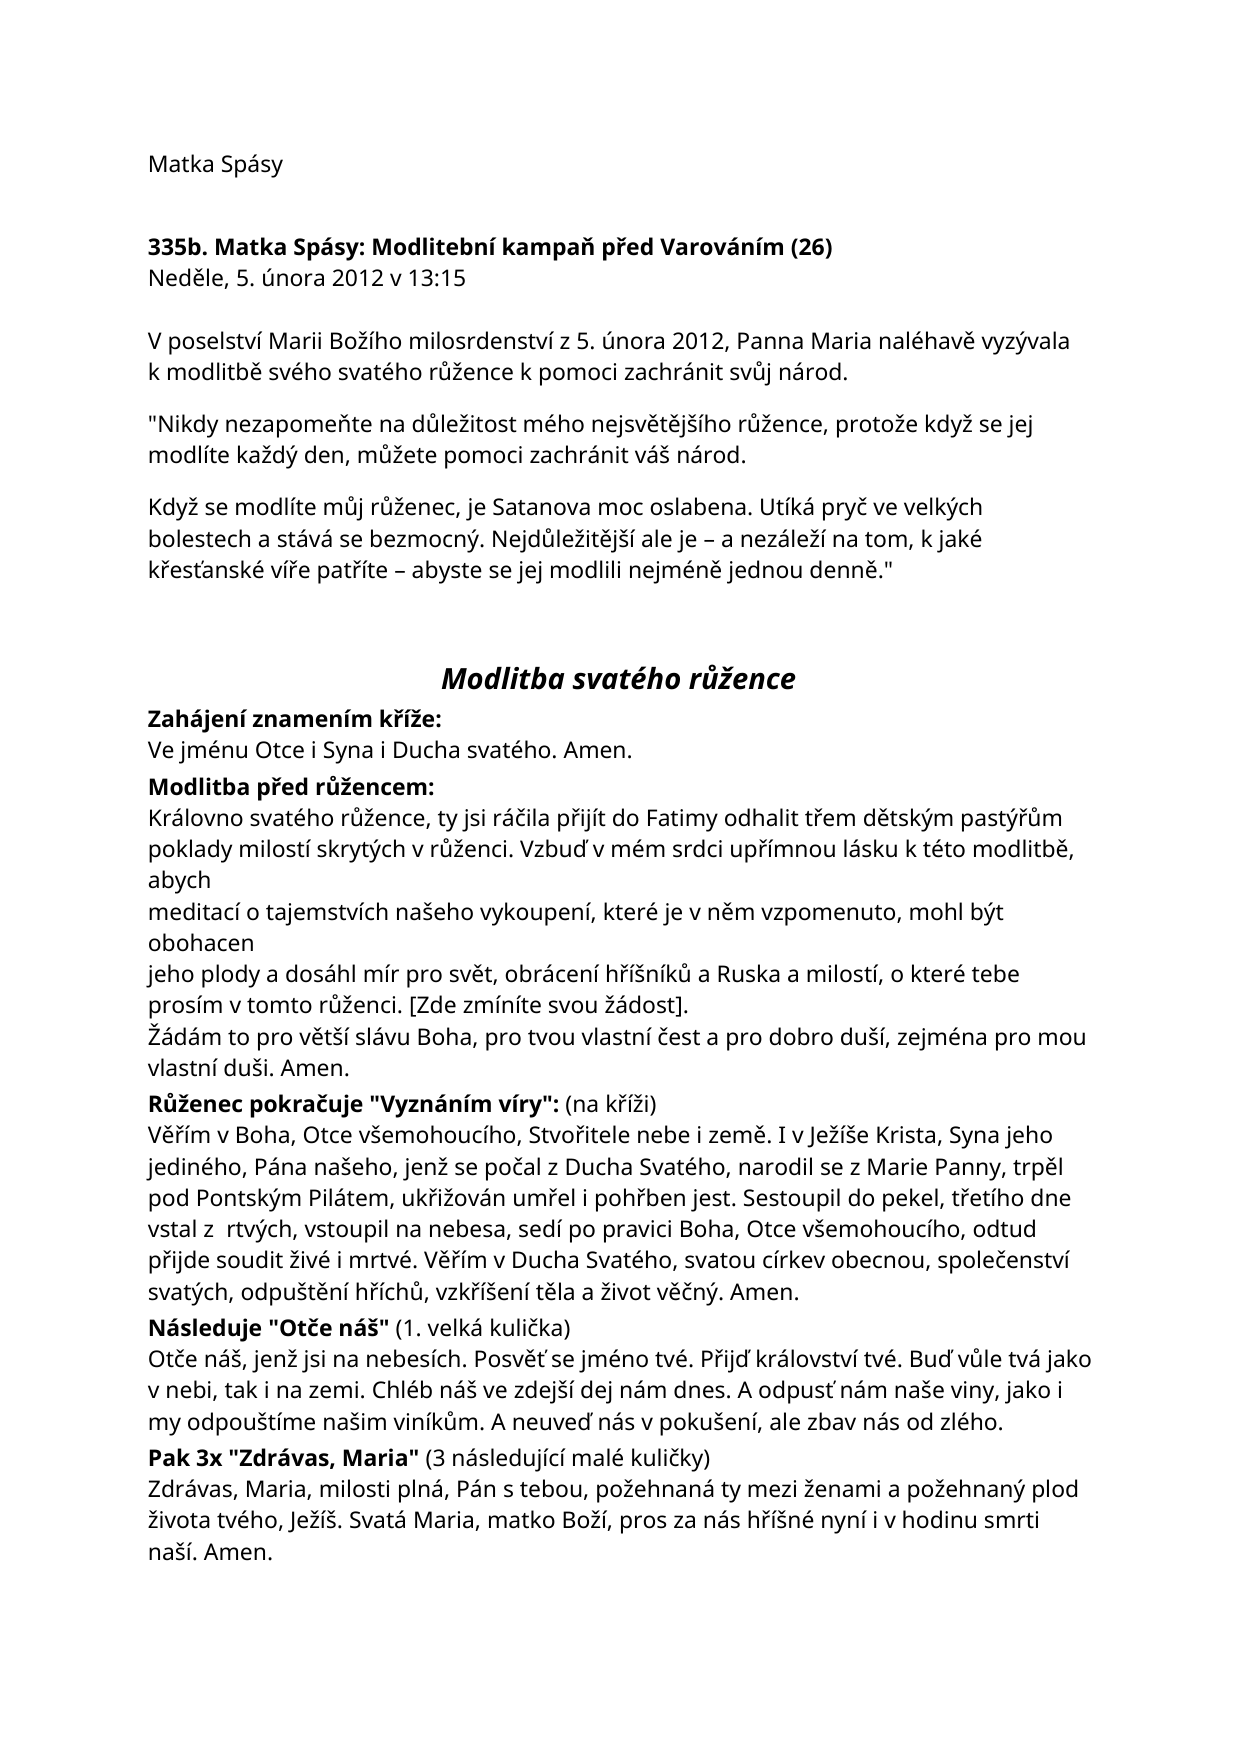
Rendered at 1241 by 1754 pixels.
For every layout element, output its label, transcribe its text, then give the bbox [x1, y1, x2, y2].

text V poselství Marii Božího milosrdenství z 5. února 2012, Panna Maria naléhavě vyzývala k modlitbě svého svatého růžence k pomoci zachránit svůj národ. [148, 325, 1093, 387]
text Následuje "Otče náš" (1. velká kulička) Otče náš, jenž jsi na nebesích. Posvěť se jméno tvé. Přijď království tvé. Buď vůle tvá jako v nebi, tak i na zemi. Chléb náš ve zdejší dej nám dnes. A odpusť nám naše viny, jako i my odpouštíme našim viníkům. A neuveď nás v pokušení, ale zbav nás od zlého. [148, 1312, 1093, 1437]
text 335b. Matka Spásy: Modlitební kampaň před Varováním (26) [148, 231, 1093, 262]
text Zahájení znamením kříže: Ve jménu Otce i Syna i Ducha svatého. Amen. [148, 703, 1093, 765]
text meditací o tajemstvích našeho vykoupení, které je v něm vzpomenuto, mohl být obohacen [148, 895, 1093, 958]
text jeho plody a dosáhl mír pro svět, obrácení hříšníků a Ruska a milostí, o které tebe prosím v tomto růženci. [Zde zmíníte svou žádost]. [148, 958, 1093, 1020]
text Když se modlíte můj růženec, je Satanova moc oslabena. Utíká pryč ve velkých bolestech a stává se bezmocný. Nejdůležitější ale je – a nezáleží na tom, k jaké křesťanské víře patříte – abyste se jej modlili nejméně jednou denně." [148, 491, 1093, 585]
text "Nikdy nezapomeňte na důležitost mého nejsvětějšího růžence, protože když se jej modlíte každý den, můžete pomoci zachránit váš národ. [148, 408, 1093, 471]
text Matka Spásy [148, 148, 1093, 179]
text Modlitba před růžencem: [148, 770, 1093, 802]
text poklady milostí skrytých v růženci. Vzbuď v mém srdci upřímnou lásku k této modlitbě, abych [148, 833, 1093, 895]
text Modlitba svatého růžence [148, 658, 1093, 698]
text Žádám to pro větší slávu Boha, pro tvou vlastní čest a pro dobro duší, zejména pro mou vlastní duši. Amen. [148, 1020, 1093, 1083]
text Neděle, 5. února 2012 v 13:15 [148, 262, 1093, 293]
text Královno svatého růžence, ty jsi ráčila přijít do Fatimy odhalit třem dětským pastýřům [148, 802, 1093, 833]
text Růženec pokračuje "Vyznáním víry": (na kříži) Věřím v Boha, Otce všemohoucího, Stvořitele nebe i země. I v Ježíše Krista, Syna jeho jediného, Pána našeho, jenž se počal z Ducha Svatého, narodil se z Marie Panny, trpěl pod Pontským Pilátem, ukřižován umřel i pohřben jest. Sestoupil do pekel, třetího dne vstal z rtvých, vstoupil na nebesa, sedí po pravici Boha, Otce všemohoucího, odtud přijde soudit živé i mrtvé. Věřím v Ducha Svatého, svatou církev obecnou, společenství svatých, odpuštění hříchů, vzkříšení těla a život věčný. Amen. [148, 1088, 1093, 1307]
text Pak 3x "Zdrávas, Maria" (3 následující malé kuličky) Zdrávas, Maria, milosti plná, Pán s tebou, požehnaná ty mezi ženami a požehnaný plod života tvého, Ježíš. Svatá Maria, matko Boží, pros za nás hříšné nyní i v hodinu smrti naší. Amen. [148, 1442, 1093, 1567]
